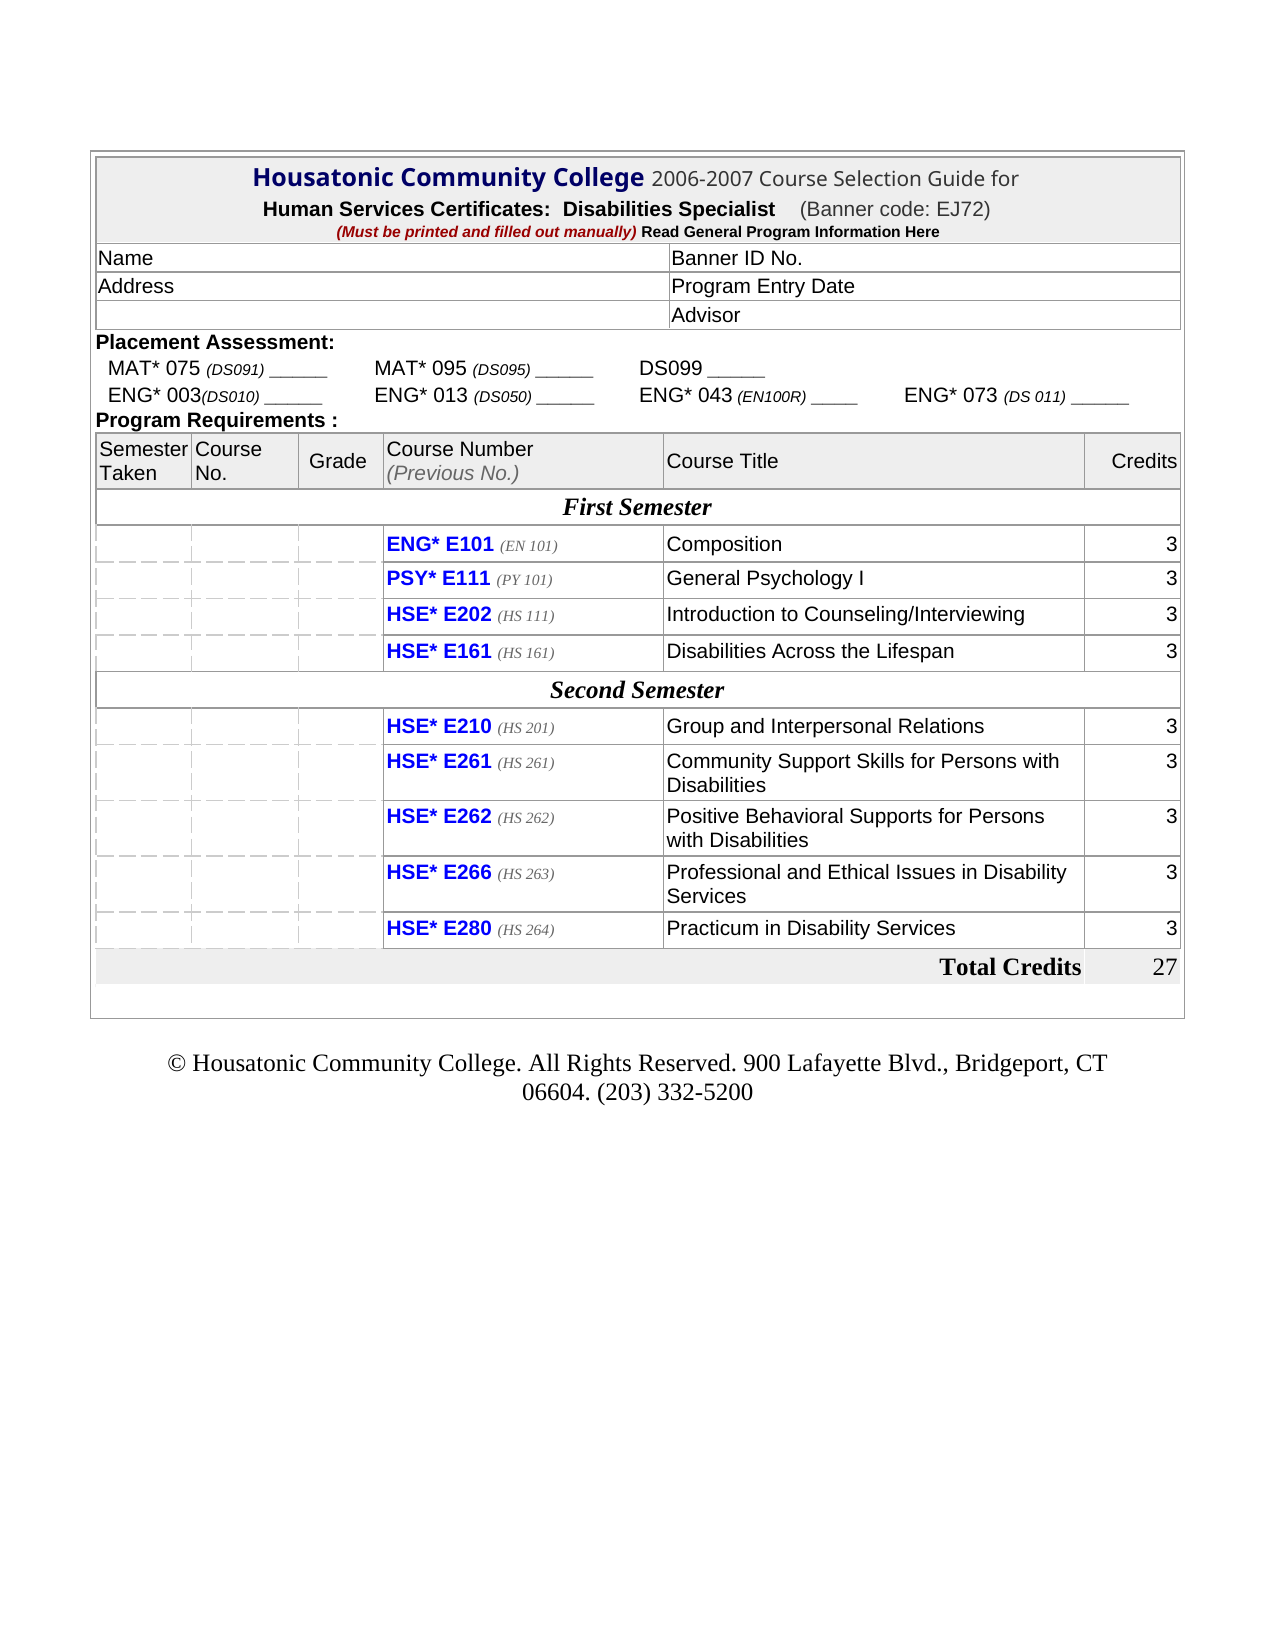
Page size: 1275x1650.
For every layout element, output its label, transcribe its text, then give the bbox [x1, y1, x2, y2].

table_header Placement Assessment: Program Requirements : [91, 152, 1184, 1017]
text © Housatonic Community College. All Rights Reserved. 900 Lafayette Blvd., Bridgeport, CT 06604. (203) 332-5200 [150, 1048, 1125, 1106]
